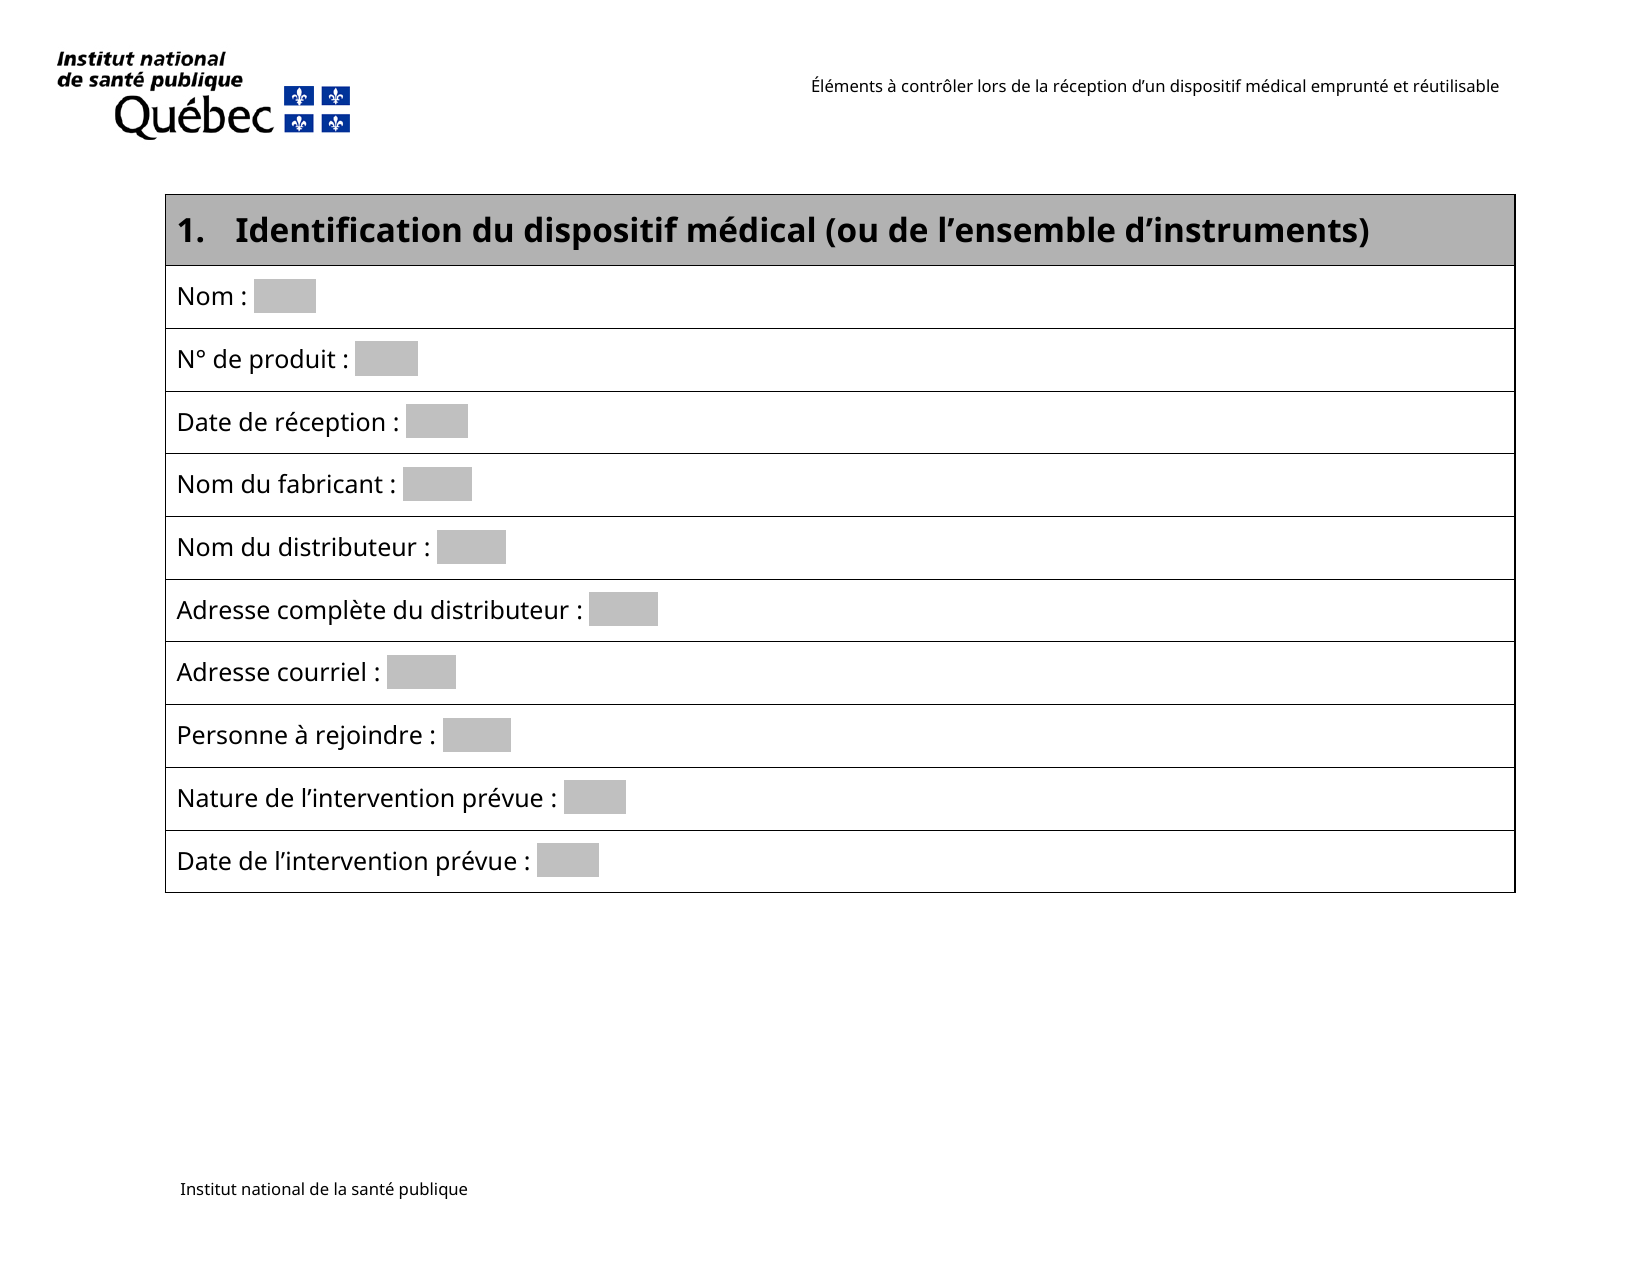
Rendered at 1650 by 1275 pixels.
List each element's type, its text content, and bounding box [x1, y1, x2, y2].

table_cell Adresse complète du distributeur : [166, 580, 1514, 641]
table_cell Nom : [166, 266, 1514, 328]
table_cell Nature de l’intervention prévue : [166, 768, 1514, 829]
table_cell Nom du fabricant : [166, 454, 1514, 516]
table_cell Nom du distributeur : [166, 517, 1514, 579]
table_cell Adresse courriel : [166, 642, 1514, 704]
picture [29, 22, 377, 169]
table_cell Personne à rejoindre : [166, 705, 1514, 767]
table_cell N° de produit : [166, 329, 1514, 391]
table_cell Date de réception : [166, 392, 1514, 453]
table_header Identification du dispositif médical (ou de l’ensemble d’instruments) [166, 195, 1514, 265]
table_cell Date de l’intervention prévue : [166, 831, 1514, 892]
